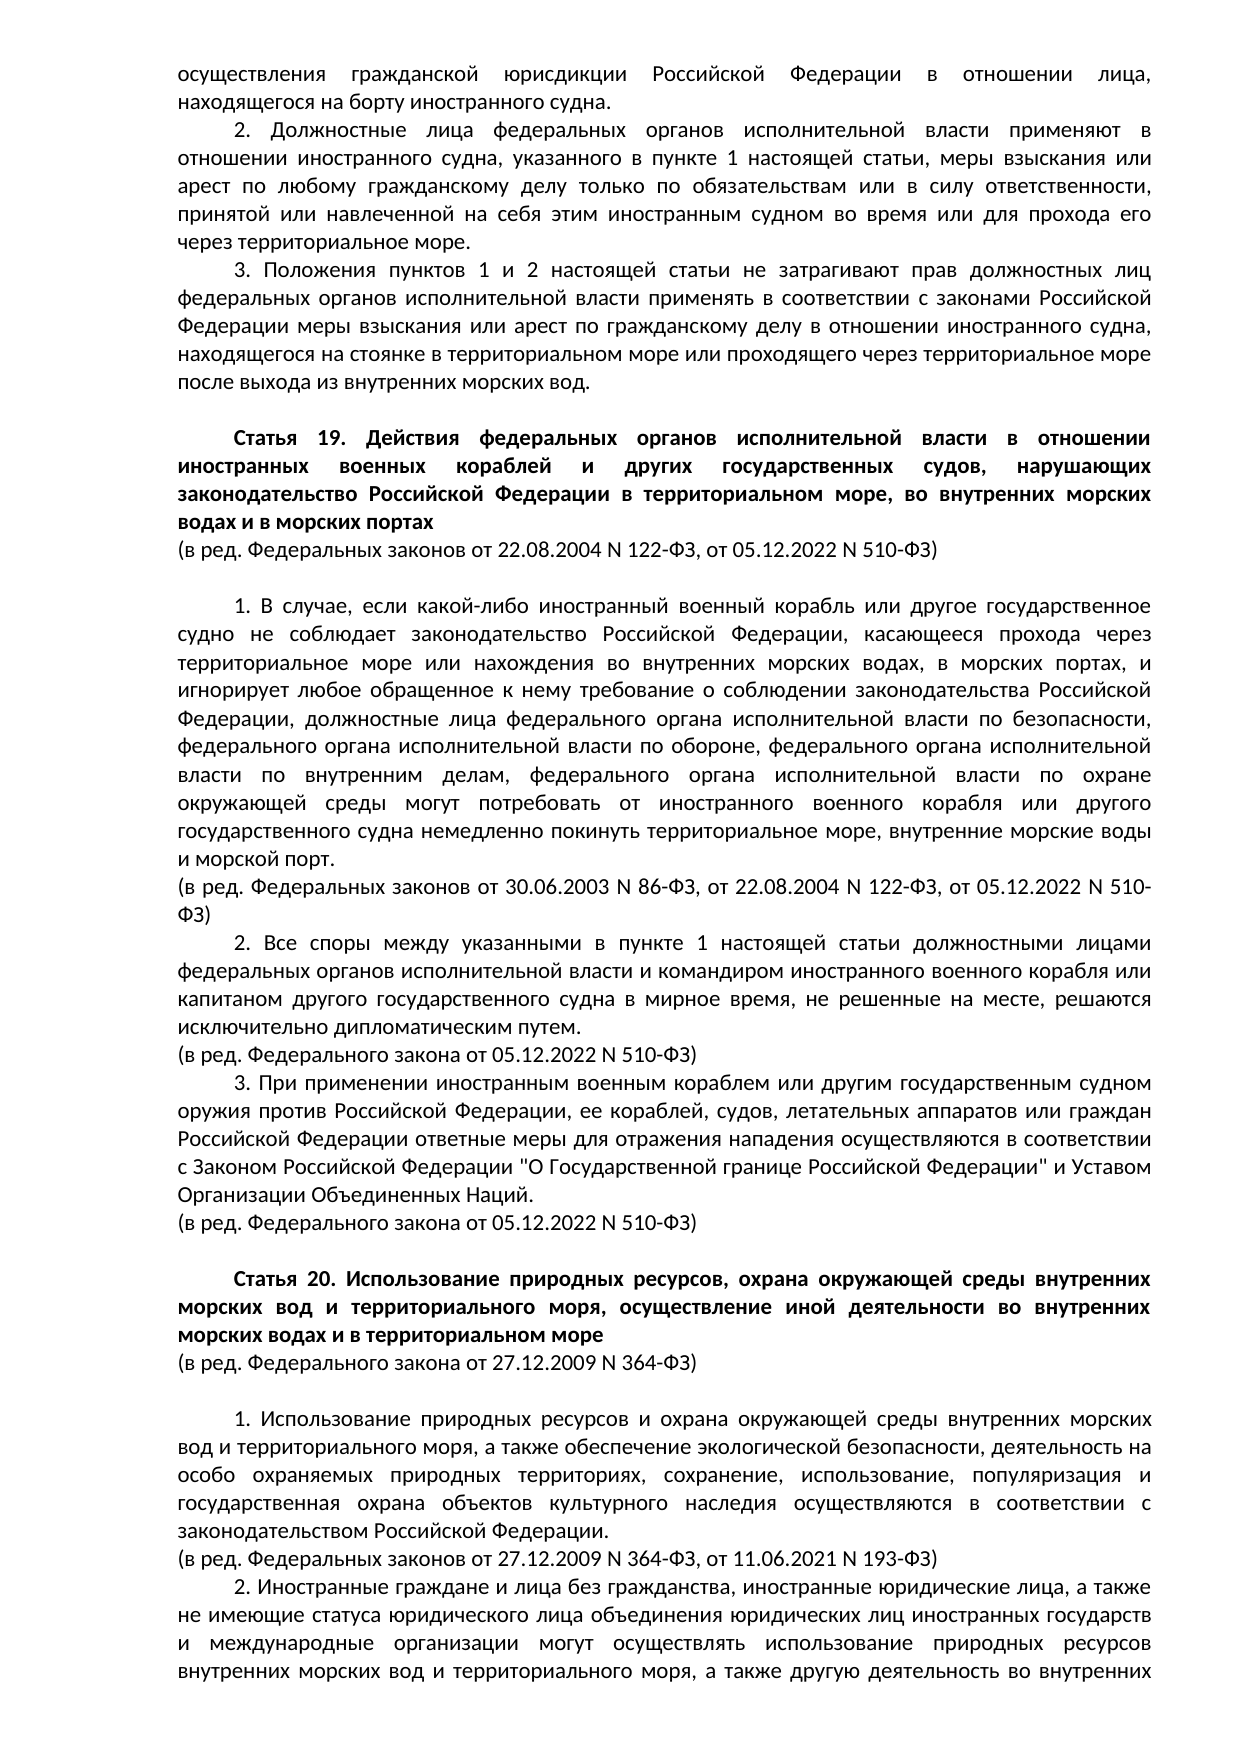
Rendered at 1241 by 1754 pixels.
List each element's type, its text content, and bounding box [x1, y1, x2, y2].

text 2. Должностные лица федеральных органов исполнительной власти применяют в отношении иностранного судна, указанного в пункте 1 настоящей статьи, меры взыскания или арест по любому гражданскому делу только по обязательствам или в силу ответственности, принятой или навлеченной на себя этим иностранным судном во время или для прохода его через территориальное море. [177, 115, 1152, 255]
text (в ред. Федеральных законов от 22.08.2004 N 122-ФЗ, от 05.12.2022 N 510-ФЗ) [177, 536, 1152, 563]
text 3. При применении иностранным военным кораблем или другим государственным судном оружия против Российской Федерации, ее кораблей, судов, летательных аппаратов или граждан Российской Федерации ответные меры для отражения нападения осуществляются в соответствии с Законом Российской Федерации "О Государственной границе Российской Федерации" и Уставом Организации Объединенных Наций. [177, 1068, 1152, 1208]
text 3. Положения пунктов 1 и 2 настоящей статьи не затрагивают прав должностных лиц федеральных органов исполнительной власти применять в соответствии с законами Российской Федерации меры взыскания или арест по гражданскому делу в отношении иностранного судна, находящегося на стоянке в территориальном море или проходящего через территориальное море после выхода из внутренних морских вод. [177, 255, 1152, 395]
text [177, 1572, 1152, 1684]
text (в ред. Федеральных законов от 27.12.2009 N 364-ФЗ, от 11.06.2021 N 193-ФЗ) [177, 1544, 1152, 1572]
text 2. Все споры между указанными в пункте 1 настоящей статьи должностными лицами федеральных органов исполнительной власти и командиром иностранного военного корабля или капитаном другого государственного судна в мирное время, не решенные на месте, решаются исключительно дипломатическим путем. [177, 928, 1152, 1040]
title Статья 20. Использование природных ресурсов, охрана окружающей среды внутренних морских вод и территориального моря, осуществление иной деятельности во внутренних морских водах и в территориальном море [177, 1264, 1152, 1348]
text 1. Использование природных ресурсов и охрана окружающей среды внутренних морских вод и территориального моря, а также обеспечение экологической безопасности, деятельность на особо охраняемых природных территориях, сохранение, использование, популяризация и государственная охрана объектов культурного наследия осуществляются в соответствии с законодательством Российской Федерации. [177, 1404, 1152, 1544]
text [177, 59, 1152, 115]
text (в ред. Федеральных законов от 30.06.2003 N 86-ФЗ, от 22.08.2004 N 122-ФЗ, от 05.12.2022 N 510-ФЗ) [177, 872, 1152, 928]
text 1. В случае, если какой-либо иностранный военный корабль или другое государственное судно не соблюдает законодательство Российской Федерации, касающееся прохода через территориальное море или нахождения во внутренних морских водах, в морских портах, и игнорирует любое обращенное к нему требование о соблюдении законодательства Российской Федерации, должностные лица федерального органа исполнительной власти по безопасности, федерального органа исполнительной власти по обороне, федерального органа исполнительной власти по внутренним делам, федерального органа исполнительной власти по охране окружающей среды могут потребовать от иностранного военного корабля или другого государственного судна немедленно покинуть территориальное море, внутренние морские воды и морской порт. [177, 592, 1152, 872]
text (в ред. Федерального закона от 05.12.2022 N 510-ФЗ) [177, 1208, 1152, 1236]
text (в ред. Федерального закона от 05.12.2022 N 510-ФЗ) [177, 1040, 1152, 1068]
text (в ред. Федерального закона от 27.12.2009 N 364-ФЗ) [177, 1348, 1152, 1376]
title Статья 19. Действия федеральных органов исполнительной власти в отношении иностранных военных кораблей и других государственных судов, нарушающих законодательство Российской Федерации в территориальном море, во внутренних морских водах и в морских портах [177, 423, 1152, 536]
